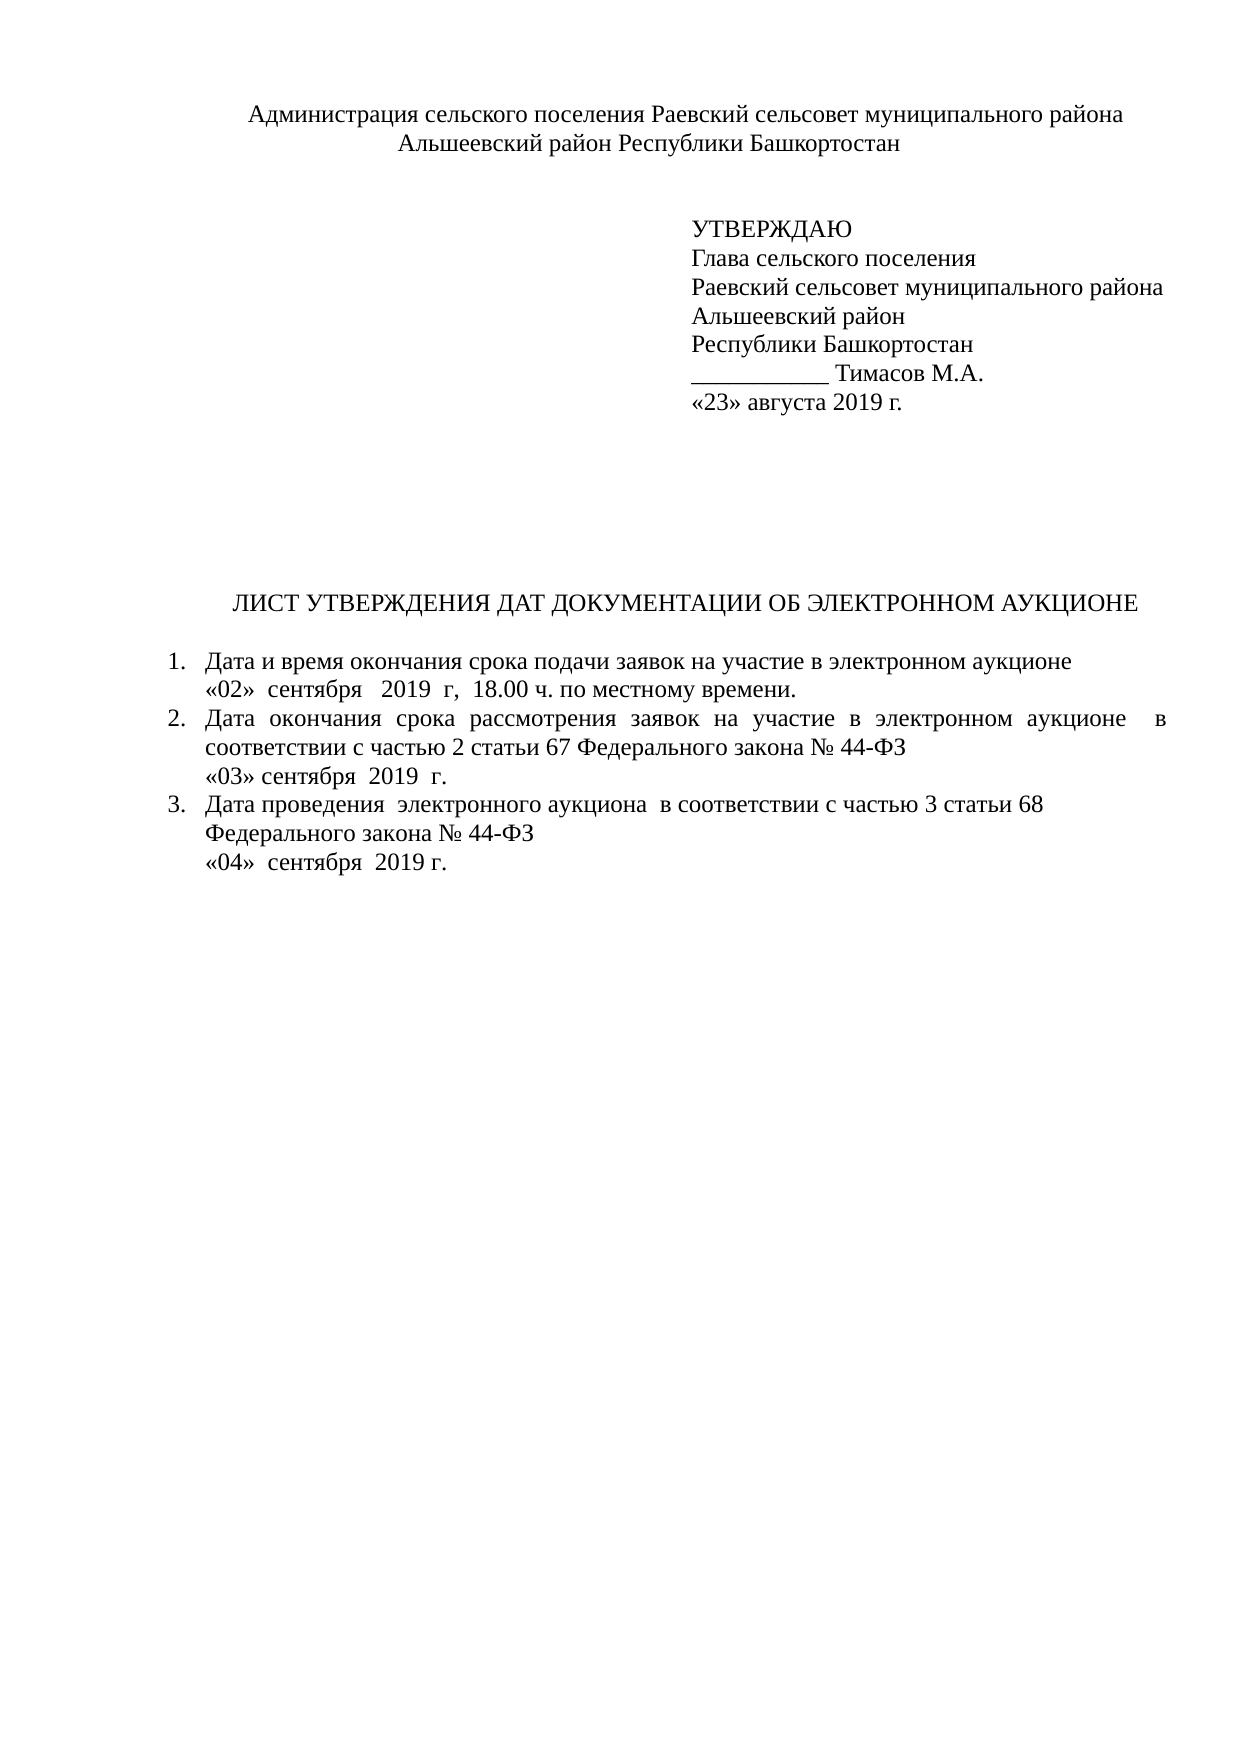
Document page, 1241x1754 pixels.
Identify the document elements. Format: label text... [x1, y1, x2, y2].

text ЛИСТ УТВЕРЖДЕНИЯ ДАТ ДОКУМЕНТАЦИИ ОБ ЭЛЕКТРОННОМ АУКЦИОНЕ [130, 588, 1168, 617]
text Раевский сельсовет муниципального района Альшеевский район [691, 272, 1168, 329]
text «04» сентября 2019 г. [205, 847, 1168, 876]
text Администрация сельского поселения Раевский сельсовет муниципального района Альшеевский район Республики Башкортостан [130, 99, 1168, 157]
text Глава сельского поселения [691, 243, 1168, 272]
text «23» августа 2019 г. [691, 387, 1168, 416]
text УТВЕРЖДАЮ [691, 214, 1168, 243]
text ___________ Тимасов М.А. [691, 358, 1168, 387]
text «02» сентября 2019 г, 18.00 ч. по местному времени. [205, 674, 1168, 703]
list Дата окончания срока рассмотрения заявок на участие в электронном аукционе в соответствии с частью 2 статьи 67 Федерального закона № 44-ФЗ [167, 703, 1168, 761]
list Дата и время окончания срока подачи заявок на участие в электронном аукционе [167, 646, 1168, 674]
text Республики Башкортостан [691, 329, 1168, 358]
text «03» сентября 2019 г. [205, 761, 1168, 789]
list Дата проведения электронного аукциона в соответствии с частью 3 статьи 68 Федерального закона № 44-ФЗ [167, 789, 1168, 847]
